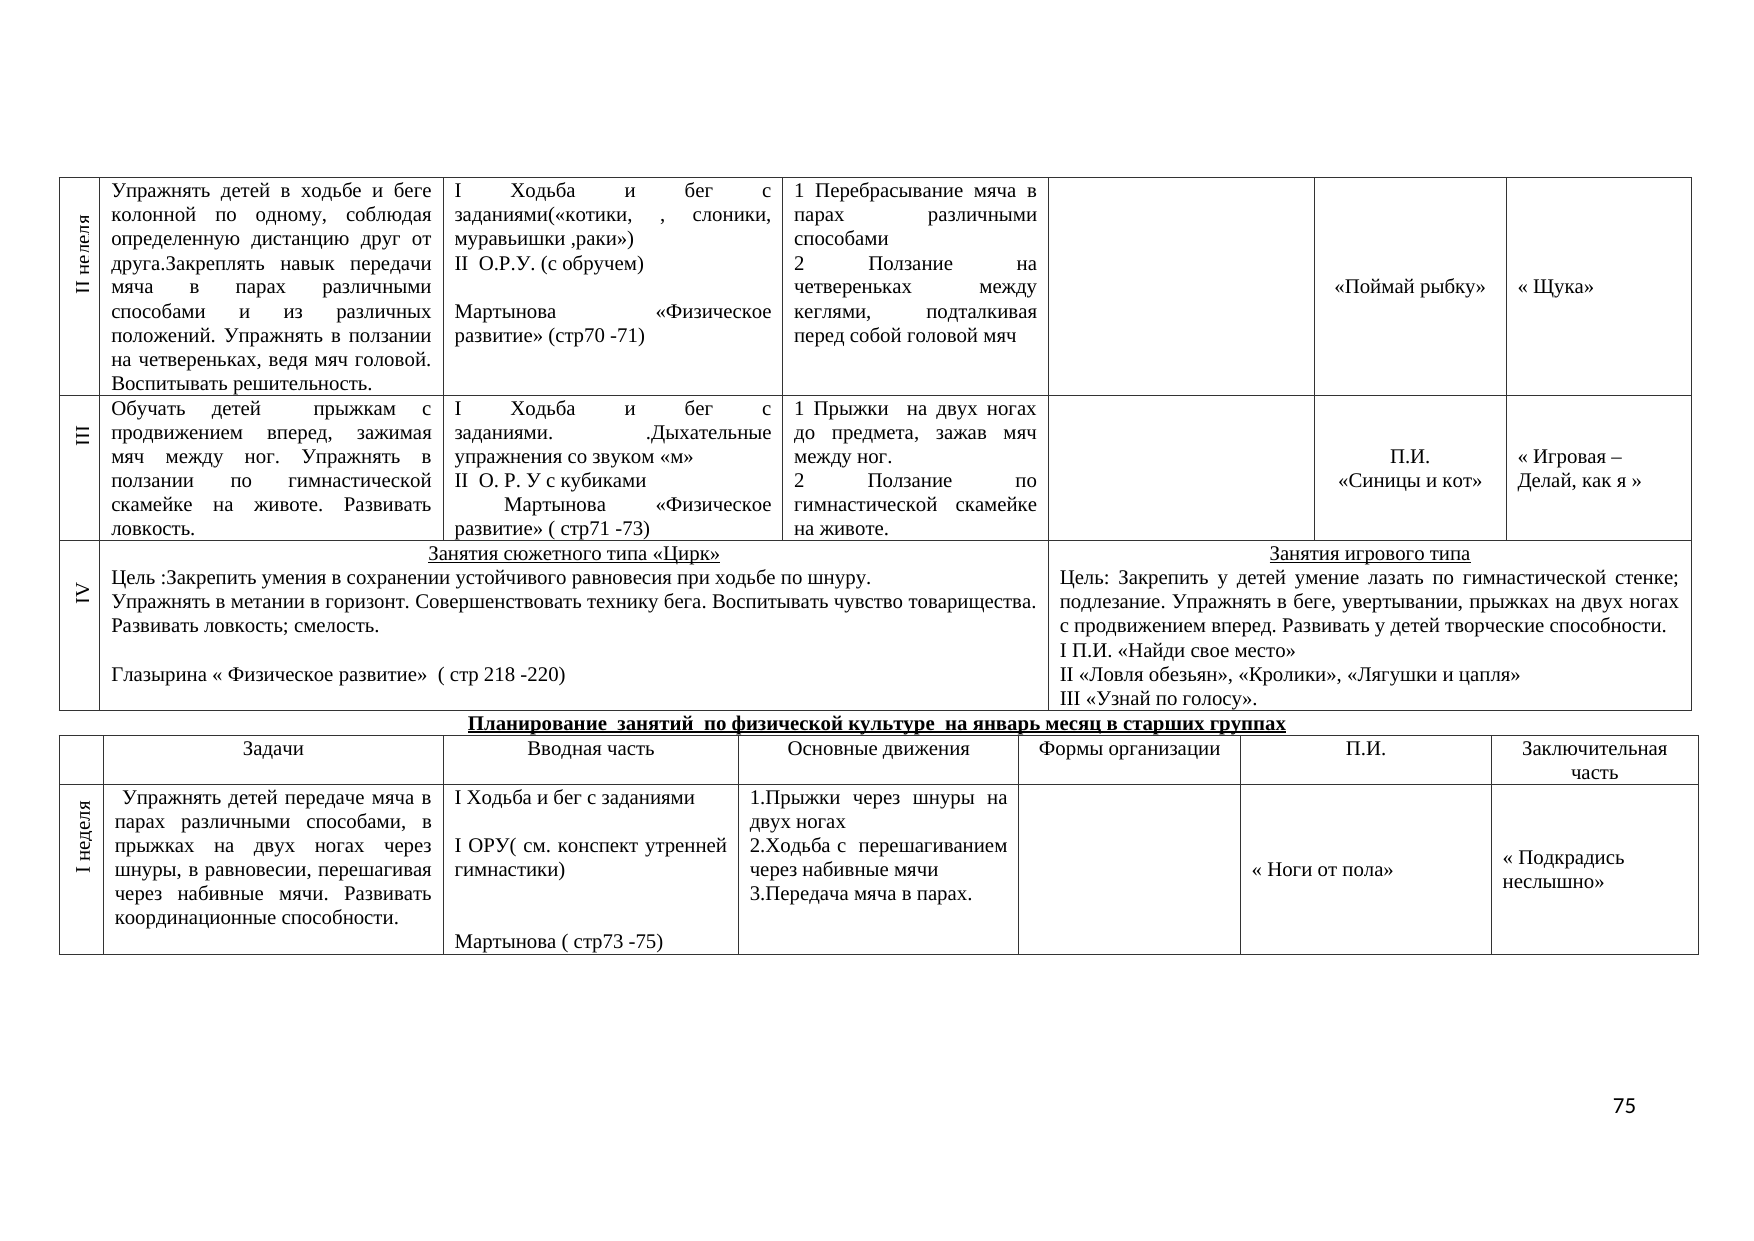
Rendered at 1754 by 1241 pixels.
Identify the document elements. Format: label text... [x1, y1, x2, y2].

table_cell III неделя [60, 396, 99, 540]
table_cell [1049, 178, 1314, 395]
table_cell I Ходьба и бег с заданиями. .Дыхательные упражнения со звуком «м» II О. Р. У с кубиками Мартынова «Физическое развитие» ( стр71 -73) [444, 396, 782, 540]
table_cell I Ходьба и бег с заданиями I ОРУ( см. конспект утренней гимнастики) Мартынова ( стр73 -75) [444, 785, 738, 953]
table_cell [1019, 785, 1240, 953]
table_cell Обучать детей прыжкам с продвижением вперед, зажимая мяч между ног. Упражнять в ползании по гимнастической скамейке на животе. Развивать ловкость. [100, 396, 443, 540]
table_cell 1 Перебрасывание мяча в парах различными способами 2 Ползание на четвереньках между кеглями, подталкивая перед собой головой мяч [783, 178, 1048, 395]
table_header Формы организации [1019, 736, 1240, 784]
table_cell « Игровая – Делай, как я » [1507, 396, 1691, 540]
table_header [60, 736, 103, 784]
table_header Вводная часть [444, 736, 738, 784]
table_cell « Щука» [1507, 178, 1691, 395]
table_header Основные движения [739, 736, 1018, 784]
table_cell «Поймай рыбку» [1315, 178, 1506, 395]
table_cell 1 Прыжки на двух ногах до предмета, зажав мяч между ног. 2 Ползание по гимнастической скамейке на животе. [783, 396, 1048, 540]
table_cell I неделя [60, 785, 103, 953]
table_header П.И. [1241, 736, 1491, 784]
table_cell Упражнять детей передаче мяча в парах различными способами, в прыжках на двух ногах через шнуры, в равновесии, перешагивая через набивные мячи. Развивать координационные способности. [104, 785, 443, 953]
table_cell I Ходьба и бег с заданиями(«котики, , слоники, муравьишки ,раки») II О.Р.У. (с обручем) Мартынова «Физическое развитие» (стр70 -71) [444, 178, 782, 395]
table_cell Упражнять детей в ходьбе и беге колонной по одному, соблюдая определенную дистанцию друг от друга.Закреплять навык передачи мяча в парах различными способами и из различных положений. Упражнять в ползании на четвереньках, ведя мяч головой. Воспитывать решительность. [100, 178, 443, 395]
table_cell Занятия сюжетного типа «Цирк» Цель :Закрепить умения в сохранении устойчивого равновесия при ходьбе по шнуру. Упражнять в метании в горизонт. Совершенствовать технику бега. Воспитывать чувство товарищества. Развивать ловкость; смелость. Глазырина « Физическое развитие» ( стр 218 -220) [100, 541, 1048, 710]
table_cell « Ноги от пола» [1241, 785, 1491, 953]
table_cell П.И. «Синицы и кот» [1315, 396, 1506, 540]
table_cell II неделя [60, 178, 99, 395]
table_cell 1.Прыжки через шнуры на двух ногах 2.Ходьба с перешагиванием через набивные мячи 3.Передача мяча в парах. [739, 785, 1018, 953]
text Планирование занятий по физической культуре на январь месяц в старших группах [118, 711, 1636, 735]
table_header Задачи [104, 736, 443, 784]
table_cell « Подкрадись неслышно» [1492, 785, 1698, 953]
table_cell Занятия игрового типа Цель: Закрепить у детей умение лазать по гимнастической стенке; подлезание. Упражнять в беге, увертывании, прыжках на двух ногах с продвижением вперед. Развивать у детей творческие способности. I П.И. «Найди свое место» II «Ловля обезьян», «Кролики», «Лягушки и цапля» III «Узнай по голосу». [1049, 541, 1691, 710]
table_cell [1049, 396, 1314, 540]
table_header Заключительная часть [1492, 736, 1698, 784]
table_cell IV неделя [60, 541, 99, 710]
